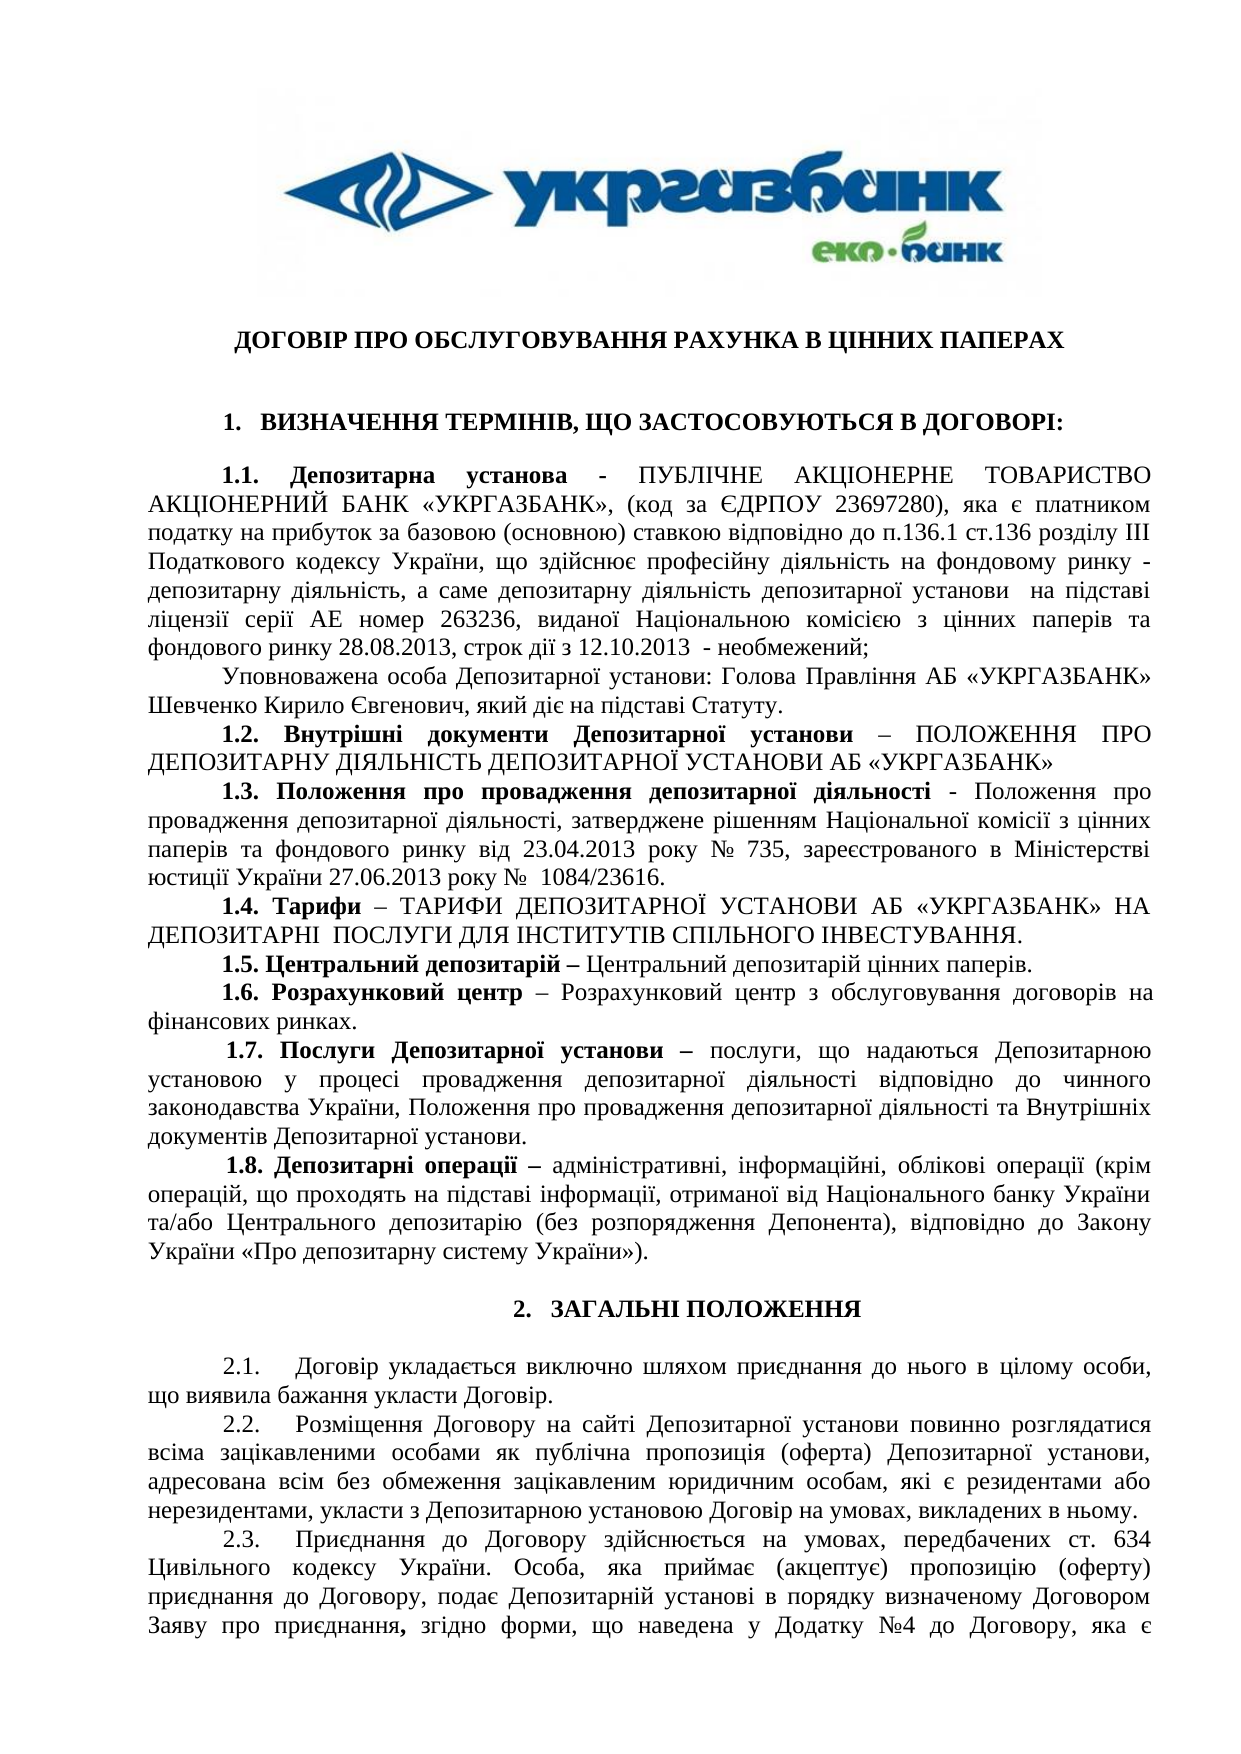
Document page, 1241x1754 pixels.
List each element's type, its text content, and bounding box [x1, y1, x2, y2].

text 1.4. Тарифи – ТАРИФИ ДЕПОЗИТАРНОЇ УСТАНОВИ АБ «УКРГАЗБАНК» НА ДЕПОЗИТАРНІ ПОСЛУГИ ДЛЯ ІНСТИТУТІВ СПІЛЬНОГО ІНВЕСТУВАННЯ. [148, 891, 1152, 949]
text 1.8. Депозитарні операції – адміністративні, інформаційні, облікові операції (крім операцій, що проходять на підставі інформації, отриманої від Національного банку України та/або Центрального депозитарію (без розпорядження Депонента), відповідно до Закону України «Про депозитарну систему України»). [148, 1150, 1152, 1265]
text 1.1. Депозитарна установа - ПУБЛІЧНЕ АКЦІОНЕРНЕ ТОВАРИСТВО АКЦІОНЕРНИЙ БАНК «УКРГАЗБАНК», (код за ЄДРПОУ 23697280), яка є платником податку на прибуток за базовою (основною) ставкою відповідно до п.136.1 ст.136 розділу ІІІ Податкового кодексу України, що здійснює професійну діяльність на фондовому ринку - депозитарну діяльність, а саме депозитарну діяльність депозитарної установи на підставі ліцензії серії АЕ номер 263236, виданої Національною комісією з цінних паперів та фондового ринку 28.08.2013, строк дії з 12.10.2013 - необмежений; [148, 460, 1152, 661]
text 1.6. Розрахунковий центр – Розрахунковий центр з обслуговування договорів на фінансових ринках. [148, 977, 1154, 1035]
list Розміщення Договору на сайті Депозитарної установи повинно розглядатися всіма зацікавленими особами як публічна пропозиція (оферта) Депозитарної установи, адресована всім без обмеження зацікавленим юридичним особам, які є резидентами або нерезидентами, укласти з Депозитарною установою Договір на умовах, викладених в ньому. [148, 1409, 1152, 1524]
list Договір укладається виключно шляхом приєднання до нього в цілому особи, що виявила бажання укласти Договір. [148, 1351, 1152, 1409]
text 1.2. Внутрішні документи Депозитарної установи – ПОЛОЖЕННЯ ПРО ДЕПОЗИТАРНУ ДІЯЛЬНІСТЬ ДЕПОЗИТАРНОЇ УСТАНОВИ АБ «УКРГАЗБАНК» [148, 719, 1152, 776]
list ЗАГАЛЬНІ ПОЛОЖЕННЯ [223, 1294, 1152, 1322]
picture [257, 88, 1042, 297]
text ДОГОВІР ПРО ОБСЛУГОВУВАННЯ РАХУНКА В ЦІННИХ ПАПЕРАХ [148, 326, 1152, 354]
text 1.3. Положення про провадження депозитарної діяльності - Положення про провадження депозитарної діяльності, затверджене рішенням Національної комісії з цінних паперів та фондового ринку від 23.04.2013 року № 735, зареєстрованого в Міністерстві юстиції України 27.06.2013 року № 1084/23616. [148, 776, 1152, 891]
text 1.7. Послуги Депозитарної установи – послуги, що надаються Депозитарною установою у процесі провадження депозитарної діяльності відповідно до чинного законодавства України, Положення про провадження депозитарної діяльності та Внутрішніх документів Депозитарної установи. [148, 1035, 1152, 1150]
text 1.5. Центральний депозитарій – Центральний депозитарій цінних паперів. [148, 949, 1152, 977]
list ВИЗНАЧЕННЯ ТЕРМІНІВ, ЩО ЗАСТОСОВУЮТЬСЯ В ДОГОВОРІ: [223, 407, 1152, 436]
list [148, 1524, 1152, 1639]
text Уповноважена особа Депозитарної установи: Голова Правління АБ «УКРГАЗБАНК» Шевченко Кирило Євгенович, який діє на підставі Статуту. [148, 661, 1152, 719]
